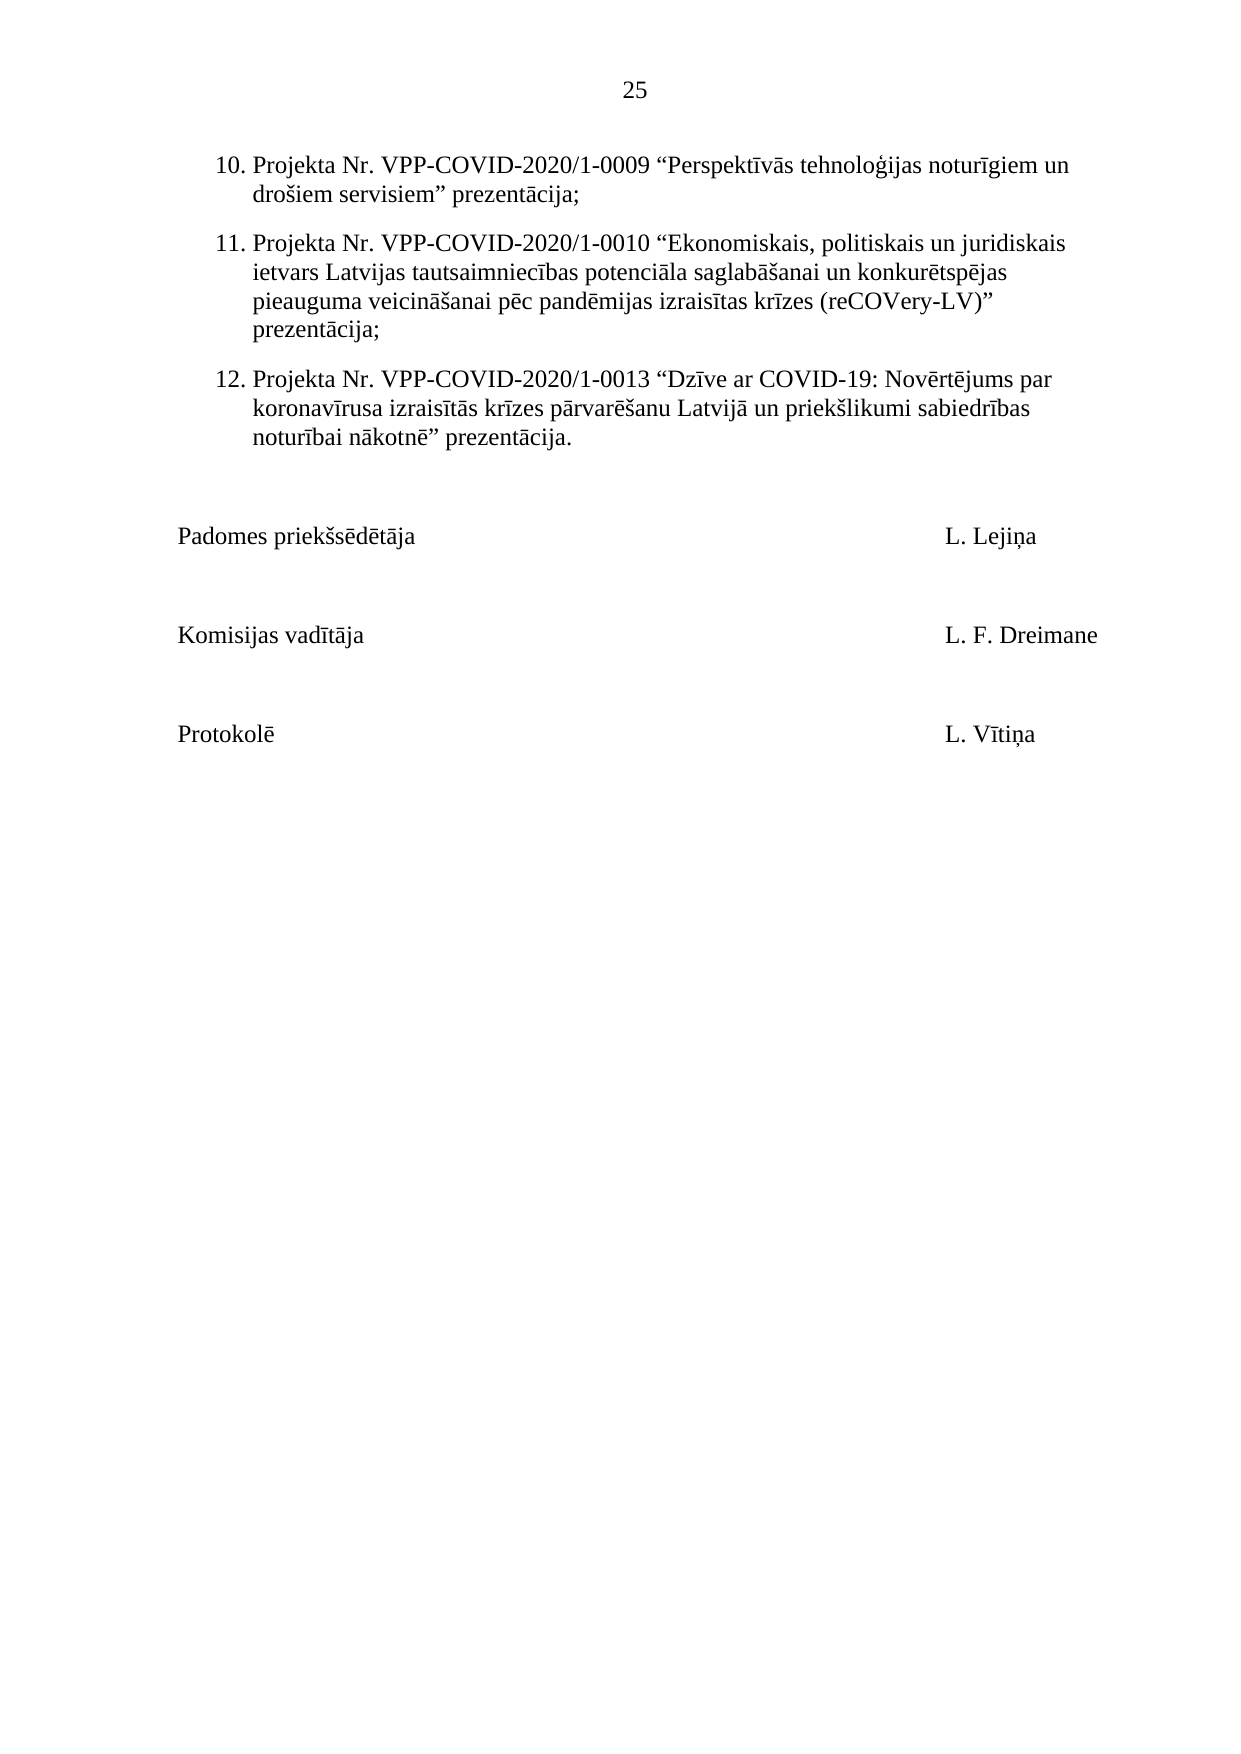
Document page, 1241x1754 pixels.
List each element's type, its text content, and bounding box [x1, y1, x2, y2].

text Padomes priekšsēdētāja L. Lejiņa [177, 521, 1107, 549]
text Komisijas vadītāja L. F. Dreimane [177, 620, 1107, 649]
list Projekta Nr. VPP-COVID-2020/1-0010 “Ekonomiskais, politiskais un juridiskais ietvars Latvijas tautsaimniecības potenciāla saglabāšanai un konkurētspējas pieauguma veicināšanai pēc pandēmijas izraisītas krīzes (reCOVery-LV)” prezentācija; [215, 228, 1093, 343]
list Projekta Nr. VPP-COVID-2020/1-0013 “Dzīve ar COVID-19: Novērtējums par koronavīrusa izraisītās krīzes pārvarēšanu Latvijā un priekšlikumi sabiedrības noturībai nākotnē” prezentācija. [215, 364, 1093, 450]
list Projekta Nr. VPP-COVID-2020/1-0009 “Perspektīvās tehnoloģijas noturīgiem un drošiem servisiem” prezentācija; [215, 150, 1093, 207]
text Protokolē L. Vītiņa [177, 719, 1107, 748]
